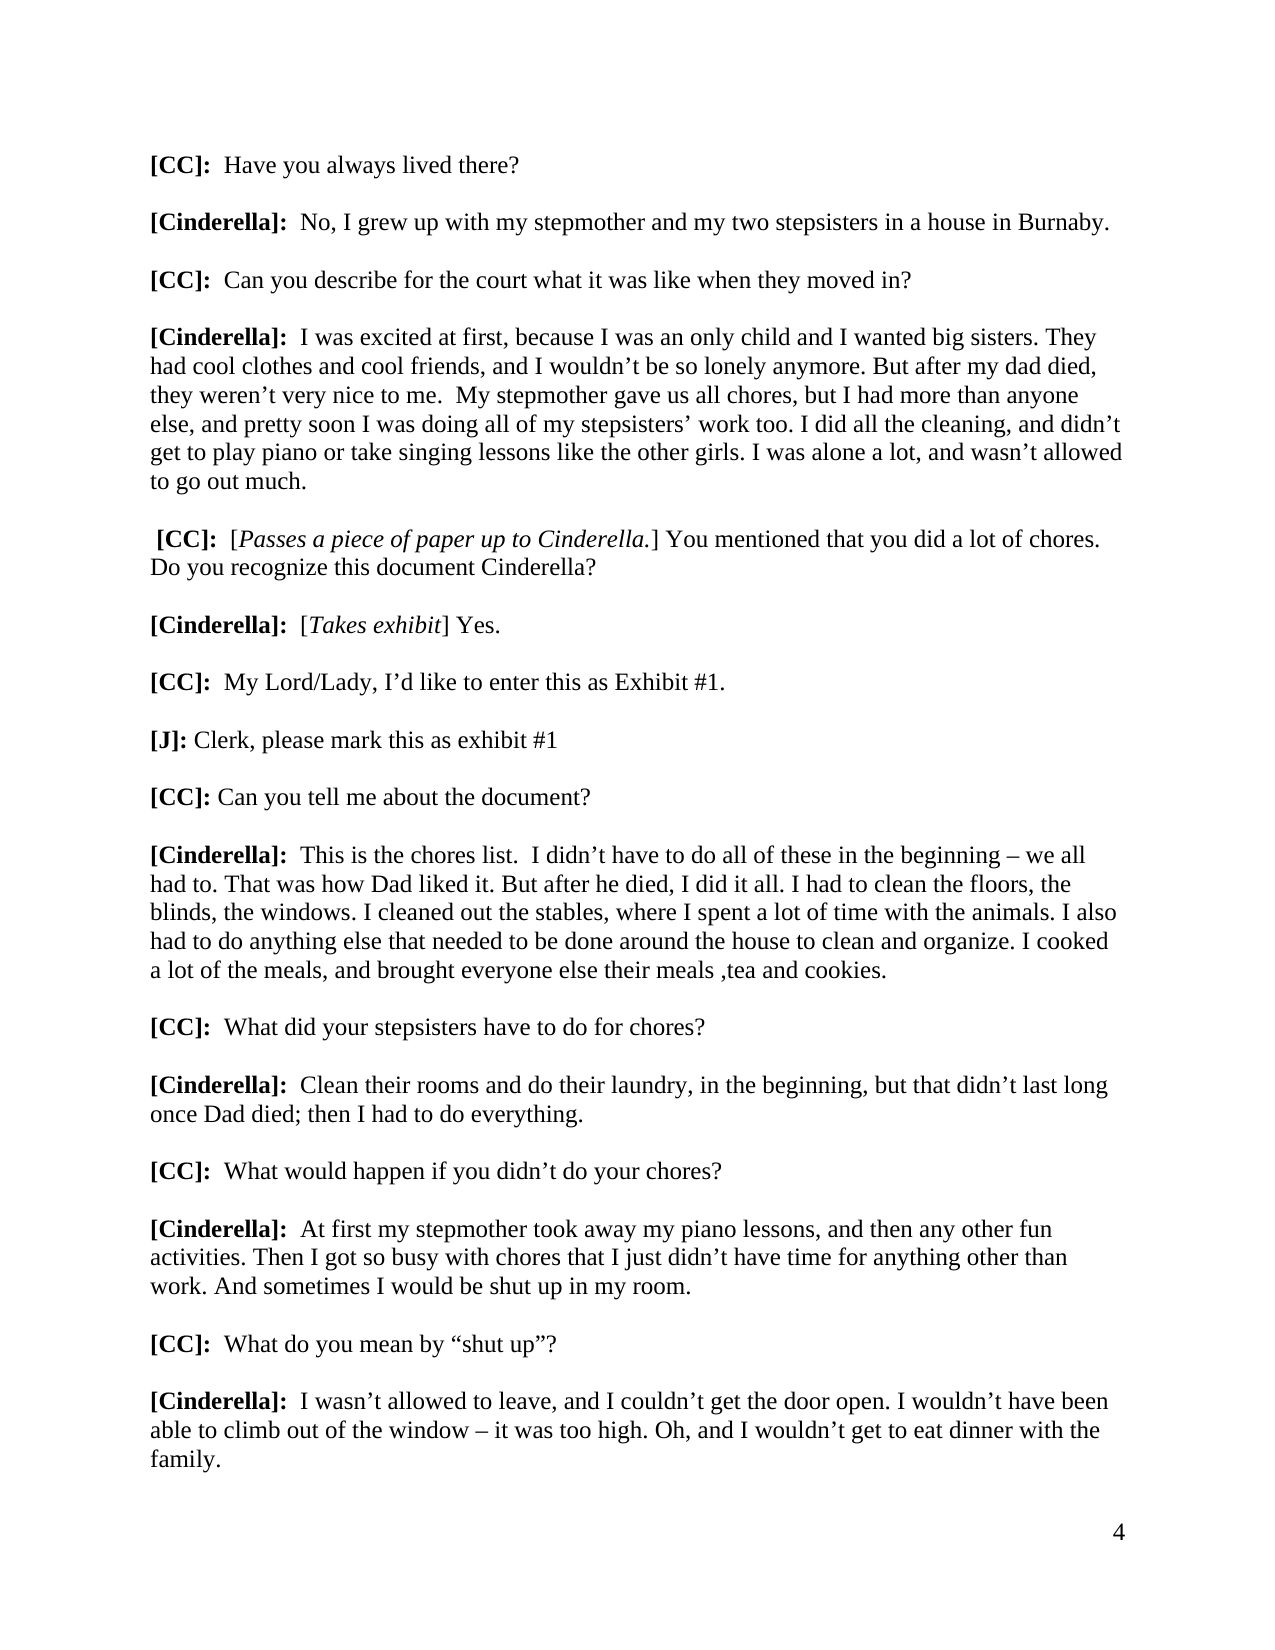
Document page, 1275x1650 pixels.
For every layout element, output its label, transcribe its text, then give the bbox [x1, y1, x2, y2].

text [Cinderella]: This is the chores list. I didn’t have to do all of these in the beginning – we all had to. That was how Dad liked it. But after he died, I did it all. I had to clean the floors, the blinds, the windows. I cleaned out the stables, where I spent a lot of time with the animals. I also had to do anything else that needed to be done around the house to clean and organize. I cooked a lot of the meals, and brought everyone else their meals ,tea and cookies. [150, 840, 1125, 984]
text [CC]: My Lord/Lady, I’d like to enter this as Exhibit #1. [150, 667, 1125, 696]
text [CC]: Can you describe for the court what it was like when they moved in? [150, 265, 1125, 294]
text [Cinderella]: I wasn’t allowed to leave, and I couldn’t get the door open. I wouldn’t have been able to climb out of the window – it was too high. Oh, and I wouldn’t get to eat dinner with the family. [150, 1386, 1125, 1472]
text [Cinderella]: No, I grew up with my stepmother and my two stepsisters in a house in Burnaby. [150, 207, 1125, 236]
text [CC]: [Passes a piece of paper up to Cinderella.] You mentioned that you did a lot of chores. Do you recognize this document Cinderella? [150, 524, 1125, 581]
text [Cinderella]: Clean their rooms and do their laundry, in the beginning, but that didn’t last long once Dad died; then I had to do everything. [150, 1070, 1125, 1127]
text [J]: Clerk, please mark this as exhibit #1 [150, 725, 1125, 754]
text [CC]: What did your stepsisters have to do for chores? [150, 1012, 1125, 1041]
text [CC]: What do you mean by “shut up”? [150, 1329, 1125, 1357]
text [CC]: Have you always lived there? [150, 150, 1125, 179]
text [Cinderella]: I was excited at first, because I was an only child and I wanted big sisters. They had cool clothes and cool friends, and I wouldn’t be so lonely anymore. But after my dad died, they weren’t very nice to me. My stepmother gave us all chores, but I had more than anyone else, and pretty soon I was doing all of my stepsisters’ work too. I did all the cleaning, and didn’t get to play piano or take singing lessons like the other girls. I was alone a lot, and wasn’t allowed to go out much. [150, 322, 1125, 495]
text [CC]: What would happen if you didn’t do your chores? [150, 1156, 1125, 1185]
text [Cinderella]: [Takes exhibit] Yes. [150, 610, 1125, 639]
text [CC]: Can you tell me about the document? [150, 782, 1125, 811]
text [Cinderella]: At first my stepmother took away my piano lessons, and then any other fun activities. Then I got so busy with chores that I just didn’t have time for anything other than work. And sometimes I would be shut up in my room. [150, 1214, 1125, 1300]
